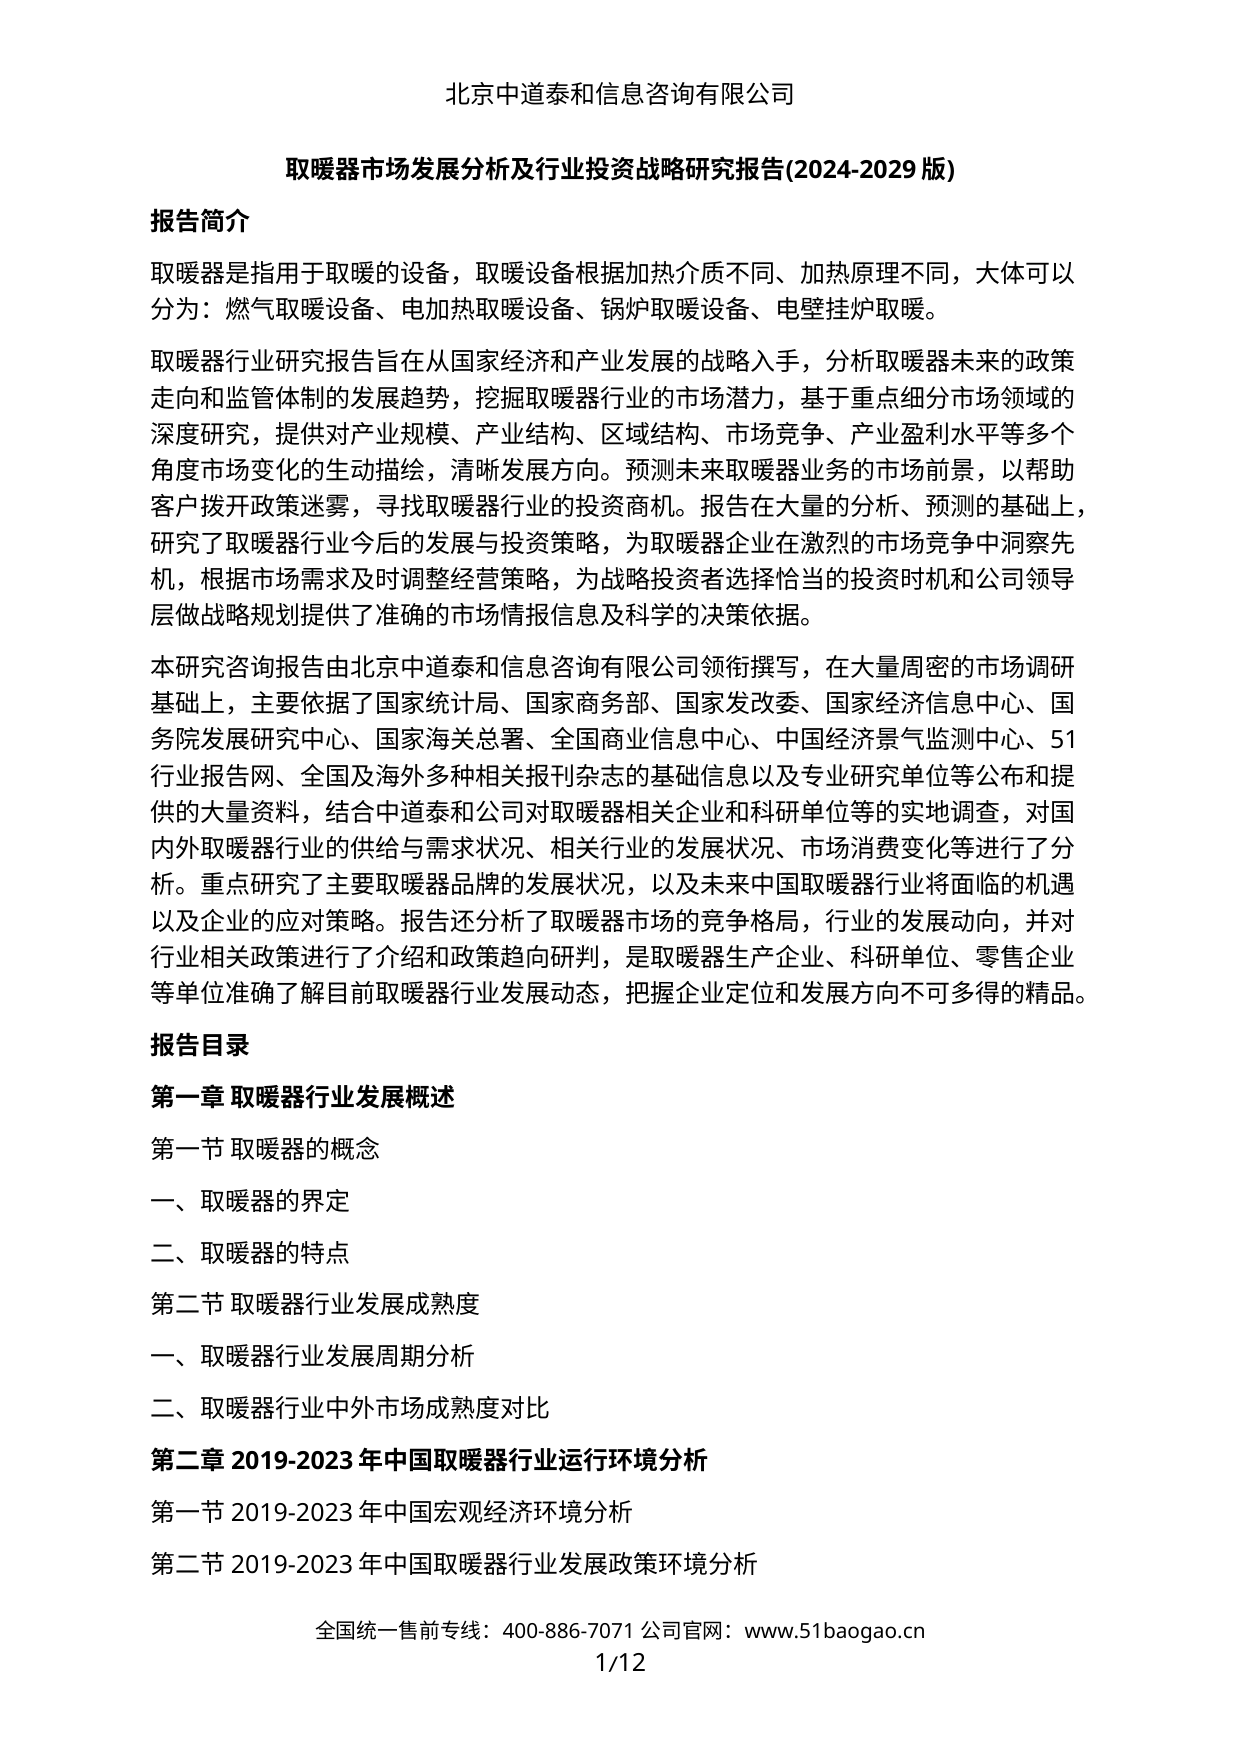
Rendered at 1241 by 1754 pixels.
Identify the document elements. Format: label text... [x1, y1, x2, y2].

text 第一节 取暖器的概念 [150, 1129, 1090, 1166]
text 第一节 2019-2023年中国宏观经济环境分析 [150, 1492, 1090, 1529]
text 第一章 取暖器行业发展概述 [150, 1077, 1090, 1114]
text 一、取暖器行业发展周期分析 [150, 1337, 1090, 1373]
text 取暖器行业研究报告旨在从国家经济和产业发展的战略入手，分析取暖器未来的政策走向和监管体制的发展趋势，挖掘取暖器行业的市场潜力，基于重点细分市场领域的深度研究，提供对产业规模、产业结构、区域结构、市场竞争、产业盈利水平等多个角度市场变化的生动描绘，清晰发展方向。预测未来取暖器业务的市场前景，以帮助客户拨开政策迷雾，寻找取暖器行业的投资商机。报告在大量的分析、预测的基础上，研究了取暖器行业今后的发展与投资策略，为取暖器企业在激烈的市场竞争中洞察先机，根据市场需求及时调整经营策略，为战略投资者选择恰当的投资时机和公司领导层做战略规划提供了准确的市场情报信息及科学的决策依据。 [150, 342, 1090, 632]
text 一、取暖器的界定 [150, 1181, 1090, 1217]
text 取暖器市场发展分析及行业投资战略研究报告(2024-2029版) [150, 150, 1090, 186]
text 二、取暖器行业中外市场成熟度对比 [150, 1389, 1090, 1425]
text 取暖器是指用于取暖的设备，取暖设备根据加热介质不同、加热原理不同，大体可以分为：燃气取暖设备、电加热取暖设备、锅炉取暖设备、电壁挂炉取暖。 [150, 254, 1090, 326]
text 第二节 2019-2023年中国取暖器行业发展政策环境分析 [150, 1544, 1090, 1581]
text 报告目录 [150, 1026, 1090, 1062]
text 报告简介 [150, 202, 1090, 238]
text 本研究咨询报告由北京中道泰和信息咨询有限公司领衔撰写，在大量周密的市场调研基础上，主要依据了国家统计局、国家商务部、国家发改委、国家经济信息中心、国务院发展研究中心、国家海关总署、全国商业信息中心、中国经济景气监测中心、51行业报告网、全国及海外多种相关报刊杂志的基础信息以及专业研究单位等公布和提供的大量资料，结合中道泰和公司对取暖器相关企业和科研单位等的实地调查，对国内外取暖器行业的供给与需求状况、相关行业的发展状况、市场消费变化等进行了分析。重点研究了主要取暖器品牌的发展状况，以及未来中国取暖器行业将面临的机遇以及企业的应对策略。报告还分析了取暖器市场的竞争格局，行业的发展动向，并对行业相关政策进行了介绍和政策趋向研判，是取暖器生产企业、科研单位、零售企业等单位准确了解目前取暖器行业发展动态，把握企业定位和发展方向不可多得的精品。 [150, 647, 1090, 1010]
text 第二节 取暖器行业发展成熟度 [150, 1285, 1090, 1321]
text 第二章 2019-2023年中国取暖器行业运行环境分析 [150, 1441, 1090, 1477]
text 二、取暖器的特点 [150, 1233, 1090, 1269]
